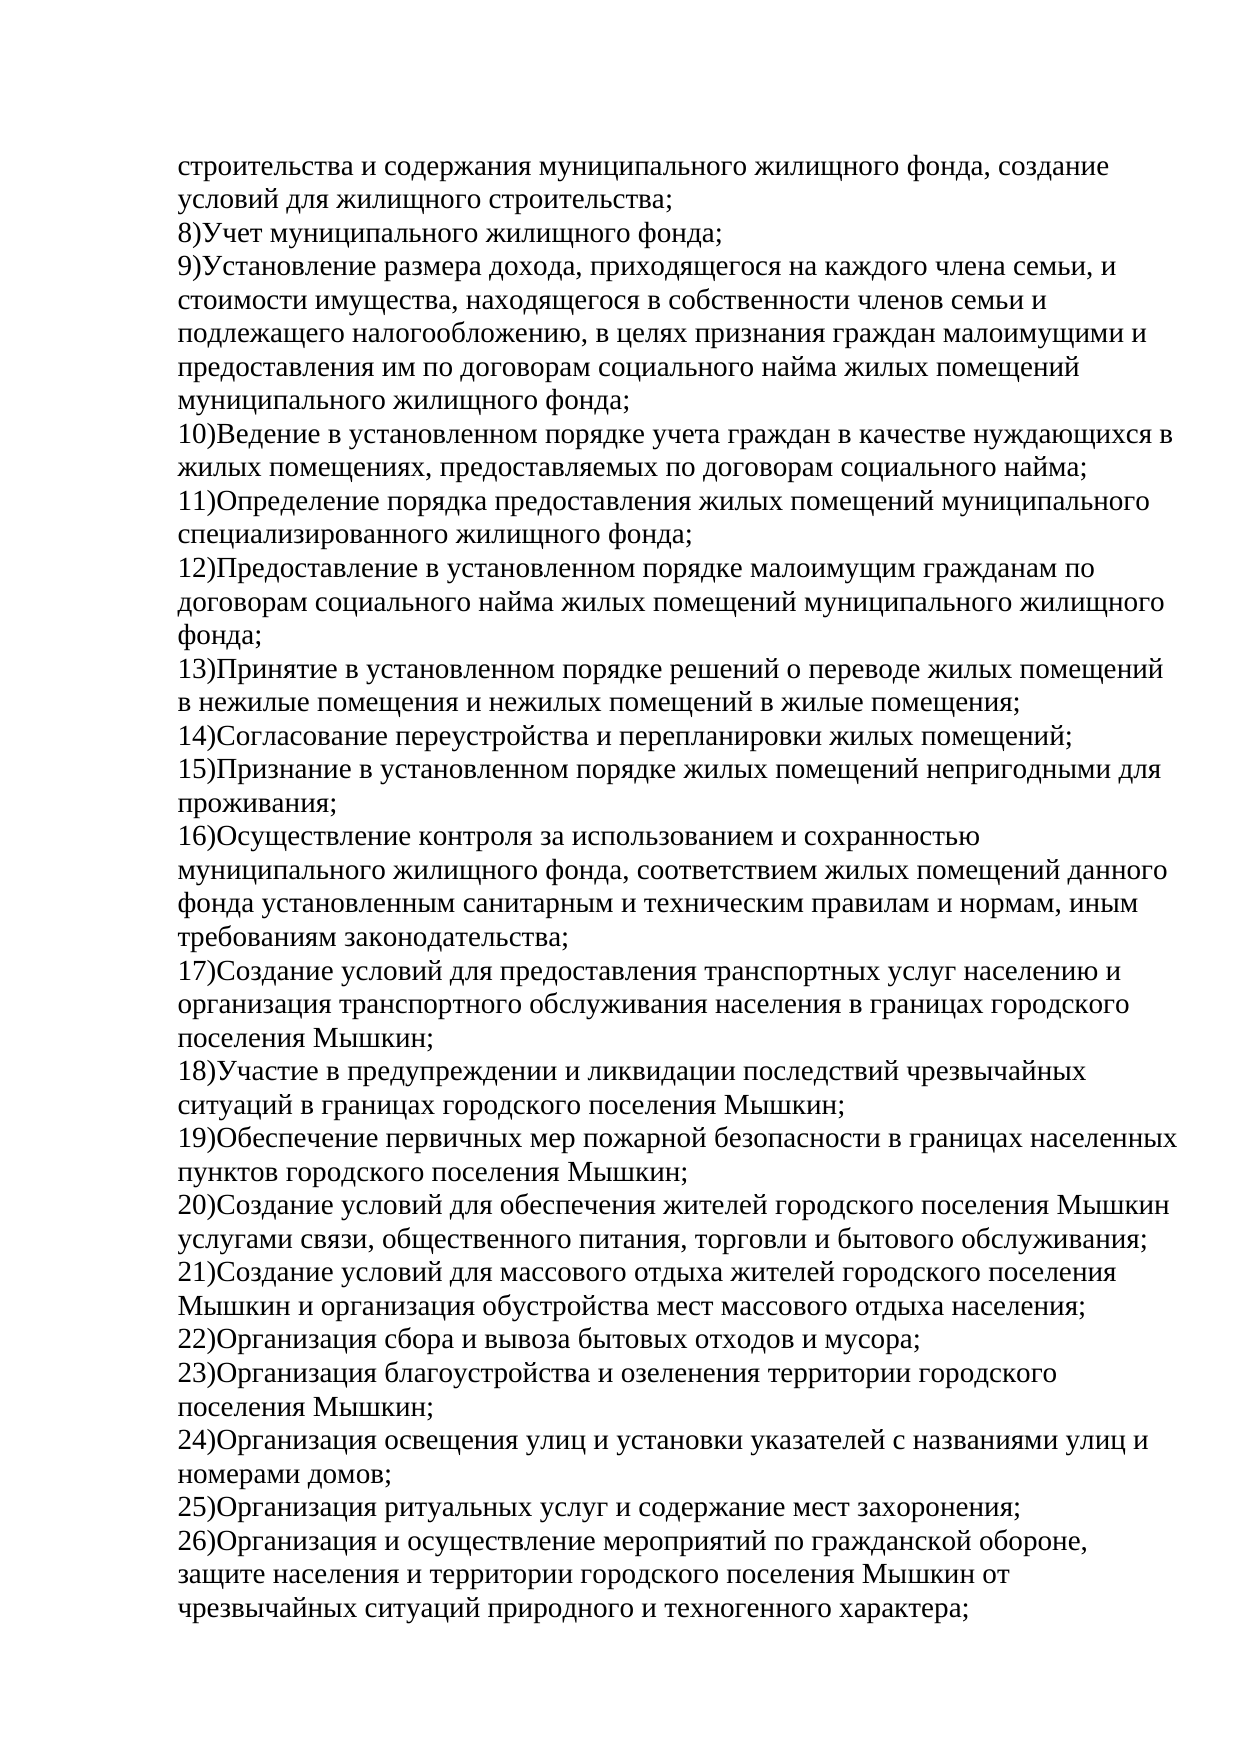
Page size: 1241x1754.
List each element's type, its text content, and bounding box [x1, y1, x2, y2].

text 23)Организация благоустройства и озеленения территории городского поселения Мышкин; [177, 1355, 1181, 1422]
text 22)Организация сбора и вывоза бытовых отходов и мусора; [177, 1322, 1181, 1355]
text 15)Признание в установленном порядке жилых помещений непригодными для проживания; [177, 751, 1181, 818]
text 18)Участие в предупреждении и ликвидации последствий чрезвычайных ситуаций в границах городского поселения Мышкин; [177, 1053, 1181, 1120]
text 25)Организация ритуальных услуг и содержание мест захоронения; [177, 1489, 1181, 1523]
text 8)Учет муниципального жилищного фонда; [177, 215, 1181, 248]
text 26)Организация и осуществление мероприятий по гражданской обороне, защите населения и территории городского поселения Мышкин от чрезвычайных ситуаций природного и техногенного характера; [177, 1523, 1181, 1623]
text 9)Установление размера дохода, приходящегося на каждого члена семьи, и стоимости имущества, находящегося в собственности членов семьи и подлежащего налогообложению, в целях признания граждан малоимущими и предоставления им по договорам социального найма жилых помещений муниципального жилищного фонда; [177, 248, 1181, 416]
text 19)Обеспечение первичных мер пожарной безопасности в границах населенных пунктов городского поселения Мышкин; [177, 1120, 1181, 1187]
text 17)Создание условий для предоставления транспортных услуг населению и организация транспортного обслуживания населения в границах городского поселения Мышкин; [177, 953, 1181, 1053]
text 20)Создание условий для обеспечения жителей городского поселения Мышкин услугами связи, общественного питания, торговли и бытового обслуживания; [177, 1187, 1181, 1254]
text 12)Предоставление в установленном порядке малоимущим гражданам по договорам социального найма жилых помещений муниципального жилищного фонда; [177, 550, 1181, 651]
text 16)Осуществление контроля за использованием и сохранностью муниципального жилищного фонда, соответствием жилых помещений данного фонда установленным санитарным и техническим правилам и нормам, иным требованиям законодательства; [177, 818, 1181, 953]
text 14)Согласование переустройства и перепланировки жилых помещений; [177, 718, 1181, 751]
text 24)Организация освещения улиц и установки указателей с названиями улиц и номерами домов; [177, 1422, 1181, 1489]
text 11)Определение порядка предоставления жилых помещений муниципального специализированного жилищного фонда; [177, 483, 1181, 550]
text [177, 148, 1181, 215]
text 13)Принятие в установленном порядке решений о переводе жилых помещений в нежилые помещения и нежилых помещений в жилые помещения; [177, 651, 1181, 718]
text 10)Ведение в установленном порядке учета граждан в качестве нуждающихся в жилых помещениях, предоставляемых по договорам социального найма; [177, 416, 1181, 483]
text 21)Создание условий для массового отдыха жителей городского поселения Мышкин и организация обустройства мест массового отдыха населения; [177, 1254, 1181, 1322]
